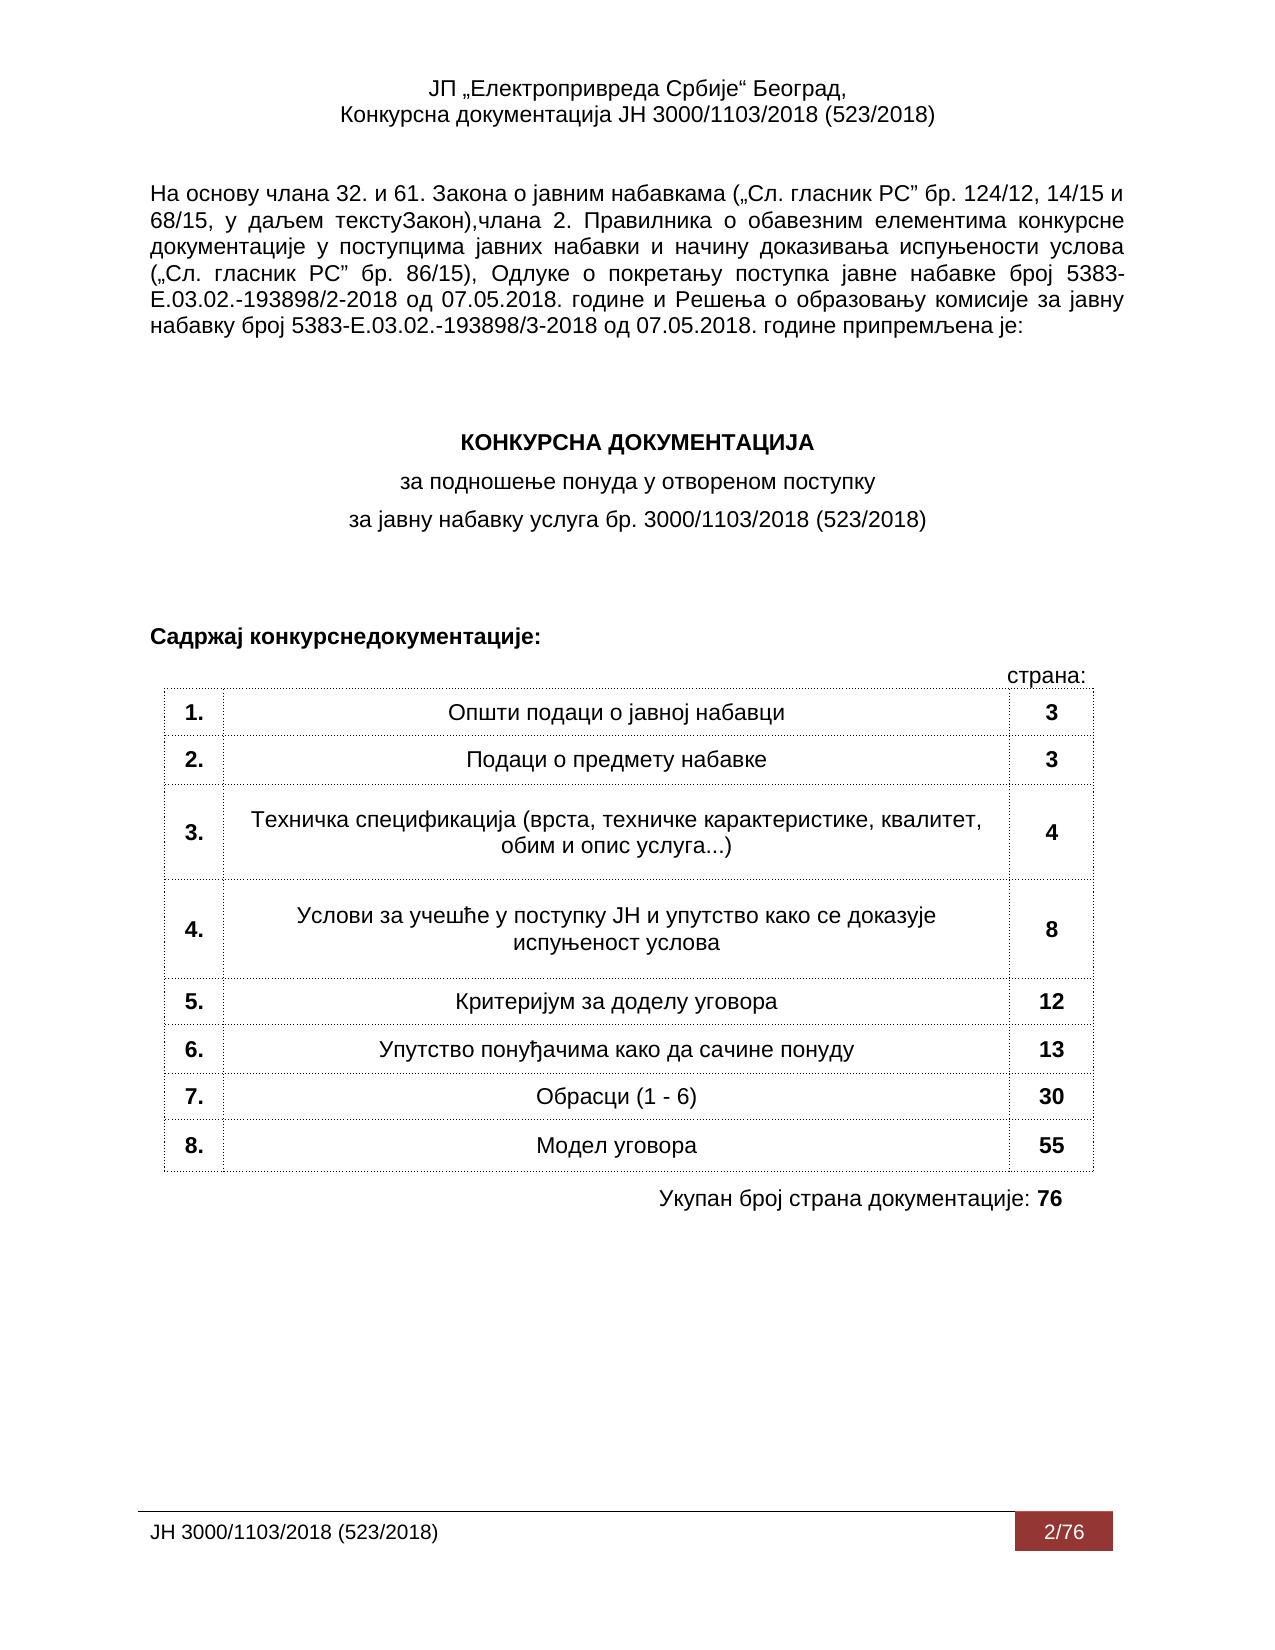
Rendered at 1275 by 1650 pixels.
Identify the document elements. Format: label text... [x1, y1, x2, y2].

table_header 3 [1010, 688, 1094, 734]
table_cell 2. [165, 735, 223, 784]
table_cell Обрасци (1 - 6) [223, 1073, 1009, 1119]
table_cell 55 [1010, 1119, 1094, 1171]
text страна: [150, 662, 1125, 688]
table_cell 7. [165, 1073, 223, 1119]
table_cell 13 [1010, 1024, 1094, 1073]
table_cell Техничка спецификација (врста, техничке карактеристике, квалитет, обим и опис услуга...) [223, 784, 1009, 879]
table_cell 3 [1010, 735, 1094, 784]
table_cell Подаци о предмету набавке [223, 735, 1009, 784]
table_cell 6. [165, 1024, 223, 1073]
text На основу члана 32. и 61. Закона о јавним набавкама („Сл. гласник РС” бр. 124/12, 14/15 и 68/15, у даљем текстуЗакон),члана 2. Правилника о обавезним елементима конкурсне документације у поступцима јавних набавки и начину доказивања испуњености услова („Сл. гласник РС” бр. 86/15), Одлуке о покретању поступка јавне набавке број 5383-E.03.02.-193898/2-2018 oд 07.05.2018. године и Решења о образовању комисије за јавну набавку број 5383-E.03.02.-193898/3-2018 oд 07.05.2018. године припремљена је: [150, 180, 1125, 338]
table_cell Услови за учешће у поступку ЈН и упутство како се доказује испуњеност услова [223, 879, 1009, 977]
table_cell 5. [165, 978, 223, 1024]
table_cell Критеријум за доделу уговора [223, 978, 1009, 1024]
table_cell Модел уговора [223, 1119, 1009, 1171]
table_cell 8. [165, 1119, 223, 1171]
table_cell 30 [1010, 1073, 1094, 1119]
text Укупан број страна документације: 76 [150, 1185, 1125, 1211]
table_cell 4 [1010, 784, 1094, 879]
table_cell 4. [165, 879, 223, 977]
text за јавну набавку услуга бр. 3000/1103/2018 (523/2018) [150, 506, 1125, 533]
table_header 1. [165, 688, 223, 734]
table_cell 12 [1010, 978, 1094, 1024]
table_cell 8 [1010, 879, 1094, 977]
table_cell Упутство понуђачима како да сачине понуду [223, 1024, 1009, 1073]
text Садржај конкурснедокументације: [150, 623, 1125, 649]
table_header Општи подаци о јавној набавци [223, 688, 1009, 734]
table_cell 3. [165, 784, 223, 879]
text КОНКУРСНА ДОКУМЕНТАЦИЈА [150, 429, 1125, 455]
text за подношење понуда у отвореном поступку [150, 468, 1125, 494]
